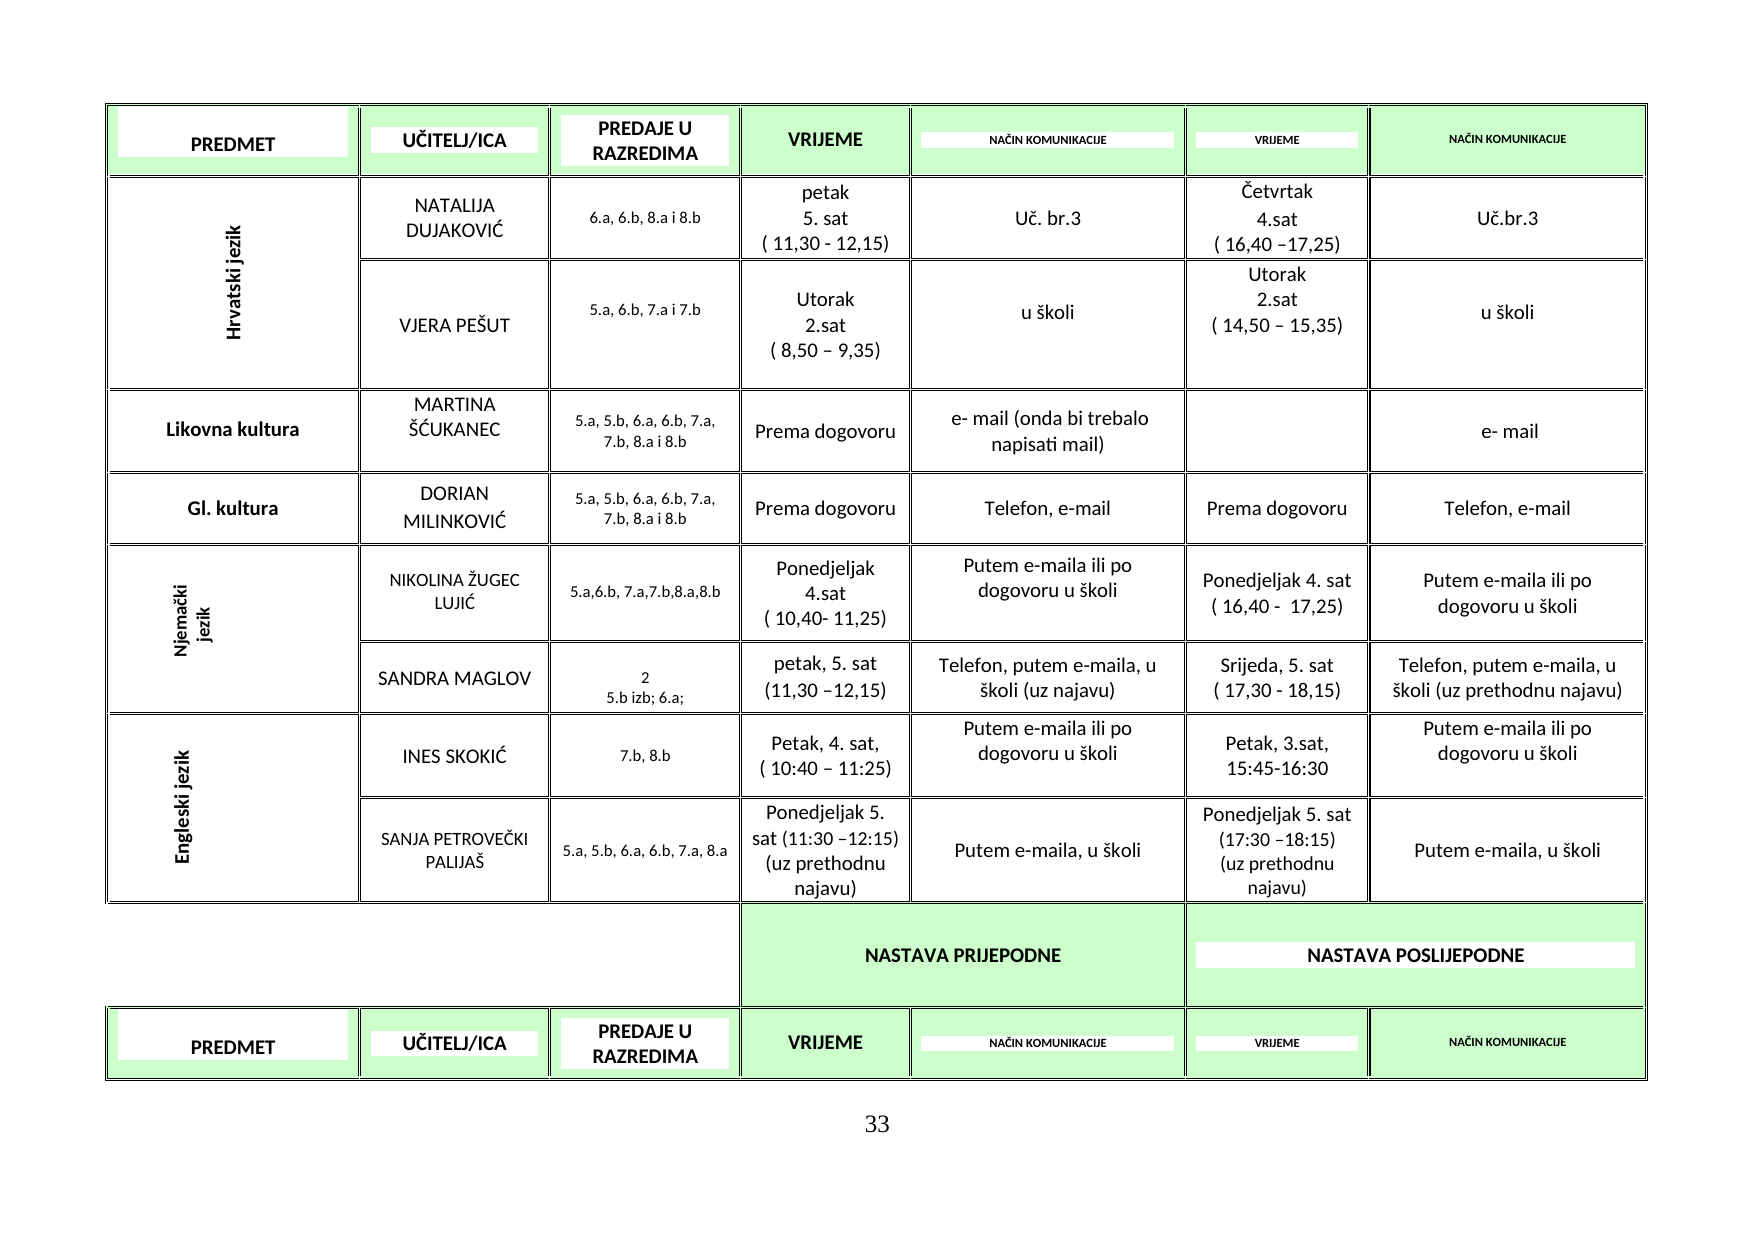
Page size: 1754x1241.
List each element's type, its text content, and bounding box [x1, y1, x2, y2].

table_cell VJERA PEŠUT [361, 261, 548, 388]
table_cell Četvrtak 4.sat ( 16,40 –17,25) [1187, 178, 1367, 258]
table_cell Uč. br.3 [912, 178, 1184, 258]
table_cell UČITELJ/ICA [360, 106, 549, 174]
table_cell Putem e-maila ili po dogovoru u školi [912, 546, 1184, 640]
table_cell Telefon, putem e-maila, u školi (uz najavu) [912, 643, 1184, 712]
table_cell UČITELJ/ICA [360, 1009, 549, 1078]
table_cell 5.a, 5.b, 6.a, 6.b, 7.a, 7.b, 8.a i 8.b [551, 474, 739, 543]
table_cell Putem e-maila ili po dogovoru u školi [1371, 712, 1645, 796]
table_cell NATALIJA DUJAKOVIĆ [361, 178, 548, 258]
table_cell [106, 901, 741, 1006]
table_cell PREDAJE U RAZREDIMA [550, 104, 741, 174]
table_cell u školi [912, 261, 1184, 388]
table_cell INES SKOKIĆ [361, 715, 548, 796]
table_cell Petak, 3.sat, 15:45-16:30 [1187, 715, 1367, 796]
table_cell Putem e-maila, u školi [1369, 796, 1646, 901]
table_cell Prema dogovoru [1187, 474, 1367, 543]
table_cell NASTAVA POSLIJEPODNE [1185, 901, 1646, 1006]
table_cell NAČIN KOMUNIKACIJE [910, 1009, 1185, 1078]
table_cell VRIJEME [1185, 1007, 1369, 1078]
table_cell 5.a, 6.b, 7.a i 7.b [551, 261, 739, 388]
table_cell NAČIN KOMUNIKACIJE [1369, 1006, 1645, 1078]
table_cell Ponedjeljak 5. sat (17:30 –18:15) (uz prethodnu najavu) [1187, 799, 1367, 901]
table_cell 2 5.b izb; 6.a; [551, 643, 739, 712]
table_cell [1187, 391, 1367, 471]
table_cell petak, 5. sat (11,30 –12,15) [742, 643, 909, 712]
table_cell Srijeda, 5. sat ( 17,30 - 18,15) [1187, 643, 1367, 712]
table_cell Utorak 2.sat ( 8,50 – 9,35) [742, 261, 909, 388]
table_cell Likovna kultura [106, 388, 359, 471]
table_cell VRIJEME [741, 1009, 910, 1078]
table_cell DORIAN MILINKOVIĆ [361, 474, 548, 543]
table_cell Prema dogovoru [742, 391, 909, 471]
table_cell VRIJEME [1185, 104, 1369, 174]
table_cell PREDMET [108, 106, 359, 174]
table_cell SANDRA MAGLOV [361, 643, 548, 712]
table_cell Telefon, e-mail [912, 474, 1184, 543]
table_cell Putem e-maila, u školi [912, 799, 1184, 901]
table_cell PREDAJE U RAZREDIMA [550, 1006, 741, 1078]
table_cell 7.b, 8.b [551, 715, 739, 796]
table_cell Uč.br.3 [1371, 175, 1645, 258]
table_cell Njemački jezik [108, 543, 358, 712]
table_cell Telefon, e-mail [1371, 471, 1645, 543]
table_cell Ponedjeljak 4. sat ( 16,40 - 17,25) [1187, 546, 1367, 640]
table_cell NAČIN KOMUNIKACIJE [1369, 106, 1645, 174]
table_cell Gl. kultura [108, 471, 358, 543]
table_cell NASTAVA PRIJEPODNE [742, 904, 1184, 1006]
table_cell Putem e-maila ili po dogovoru u školi [1371, 543, 1645, 640]
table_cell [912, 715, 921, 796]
table_cell Petak, 4. sat, ( 10:40 – 11:25) [742, 715, 909, 796]
table_cell Hrvatski jezik [108, 175, 358, 388]
table_cell NAČIN KOMUNIKACIJE [910, 106, 1185, 174]
table_cell e- mail (onda bi trebalo napisati mail) [912, 391, 1184, 471]
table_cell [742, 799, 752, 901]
table_cell Ponedjeljak 4.sat ( 10,40- 11,25) [742, 546, 909, 640]
table_cell petak 5. sat ( 11,30 - 12,15) [742, 178, 909, 258]
table_cell 5.a, 5.b, 6.a, 6.b, 7.a, 8.a [551, 799, 739, 901]
table_cell PREDMET [106, 1006, 359, 1078]
table_cell Engleski jezik [108, 712, 358, 901]
table_cell VRIJEME [741, 106, 910, 174]
table_cell u školi [1369, 258, 1646, 388]
table_cell 5.a,6.b, 7.a,7.b,8.a,8.b [551, 546, 739, 640]
table_cell e- mail [1369, 388, 1646, 471]
table_cell 6.a, 6.b, 8.a i 8.b [551, 178, 739, 258]
table_cell Prema dogovoru [742, 474, 909, 543]
table_cell SANJA PETROVEČKI PALIJAŠ [361, 799, 548, 901]
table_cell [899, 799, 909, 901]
table_cell Telefon, putem e-maila, u školi (uz prethodnu najavu) [1369, 640, 1646, 712]
table_cell 5.a, 5.b, 6.a, 6.b, 7.a, 7.b, 8.a i 8.b [551, 391, 739, 471]
